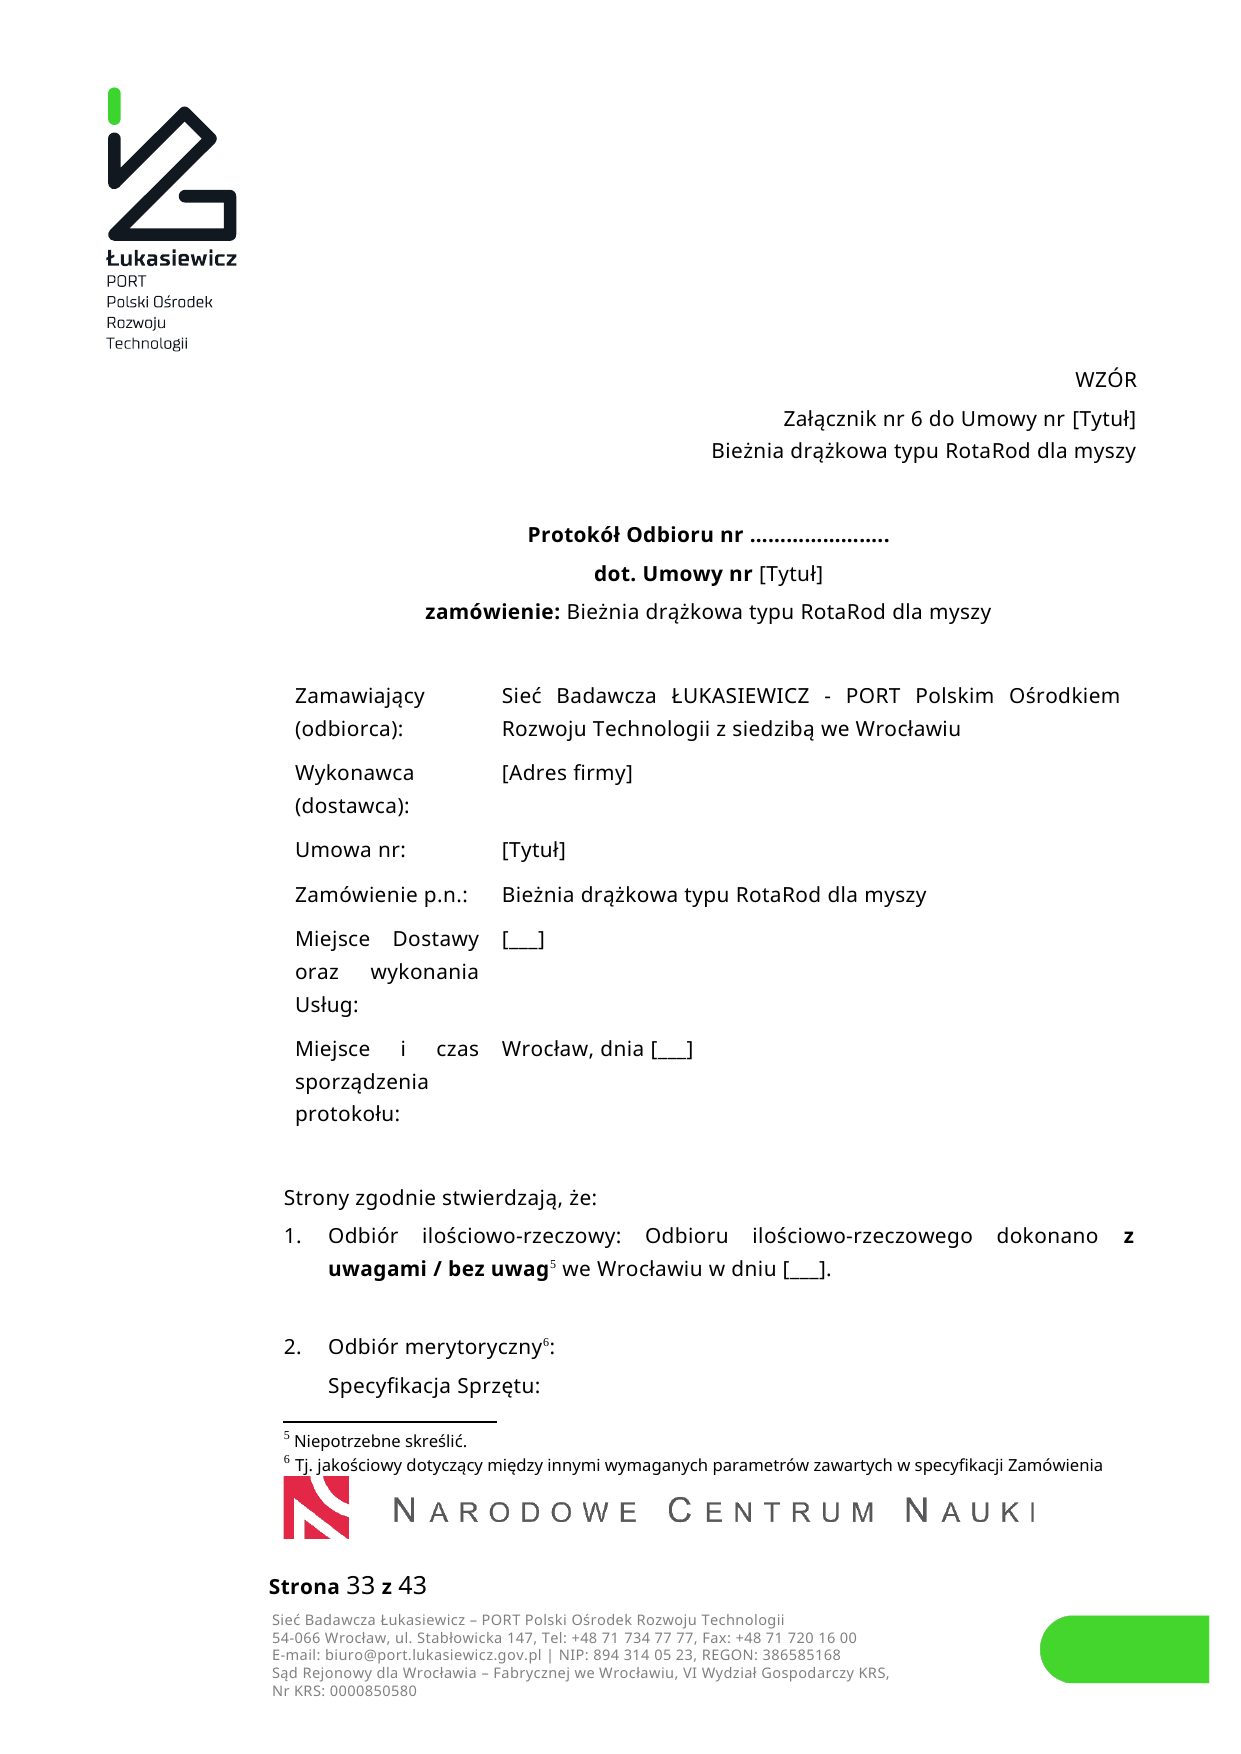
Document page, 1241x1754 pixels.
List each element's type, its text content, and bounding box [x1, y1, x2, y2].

table_header WZÓR Załącznik nr 6 do Umowy nr [287, 359, 1140, 513]
list Odbiór merytoryczny: [283, 1332, 1134, 1360]
table_cell Miejsce Dostawy oraz wykonania Usług: [284, 918, 490, 1028]
text Protokół Odbioru nr ………………….. [283, 520, 1134, 548]
text dot. Umowy nr [283, 559, 1134, 587]
table_cell Wrocław, dnia [___] [490, 1028, 1133, 1138]
text Strony zgodnie stwierdzają, że: [283, 1183, 1134, 1211]
table_cell Miejsce i czas sporządzenia protokołu: [284, 1028, 490, 1138]
text Specyfikacja Sprzętu: [328, 1371, 1134, 1399]
text zamówienie: [283, 597, 1134, 626]
list Odbiór ilościowo-rzeczowy: Odbioru ilościowo-rzeczowego dokonano z uwagami / bez uwag we Wrocławiu w dniu [___]. [283, 1222, 1134, 1283]
table_cell Wykonawca (dostawca): [284, 752, 490, 829]
picture [283, 1476, 1034, 1539]
table_cell [___] [490, 918, 1133, 1028]
table_cell [490, 829, 1133, 874]
table_cell Umowa nr: [284, 829, 490, 874]
table_cell Zamówienie p.n.: [284, 874, 490, 918]
table_cell [490, 752, 1133, 829]
table_header Zamawiający (odbiorca): [284, 675, 490, 752]
table_cell [490, 874, 1133, 918]
picture [1036, 1611, 1239, 1752]
table_header Sieć Badawcza ŁUKASIEWICZ - PORT Polskim Ośrodkiem Rozwoju Technologii z siedzibą we Wrocławiu [490, 675, 1133, 752]
